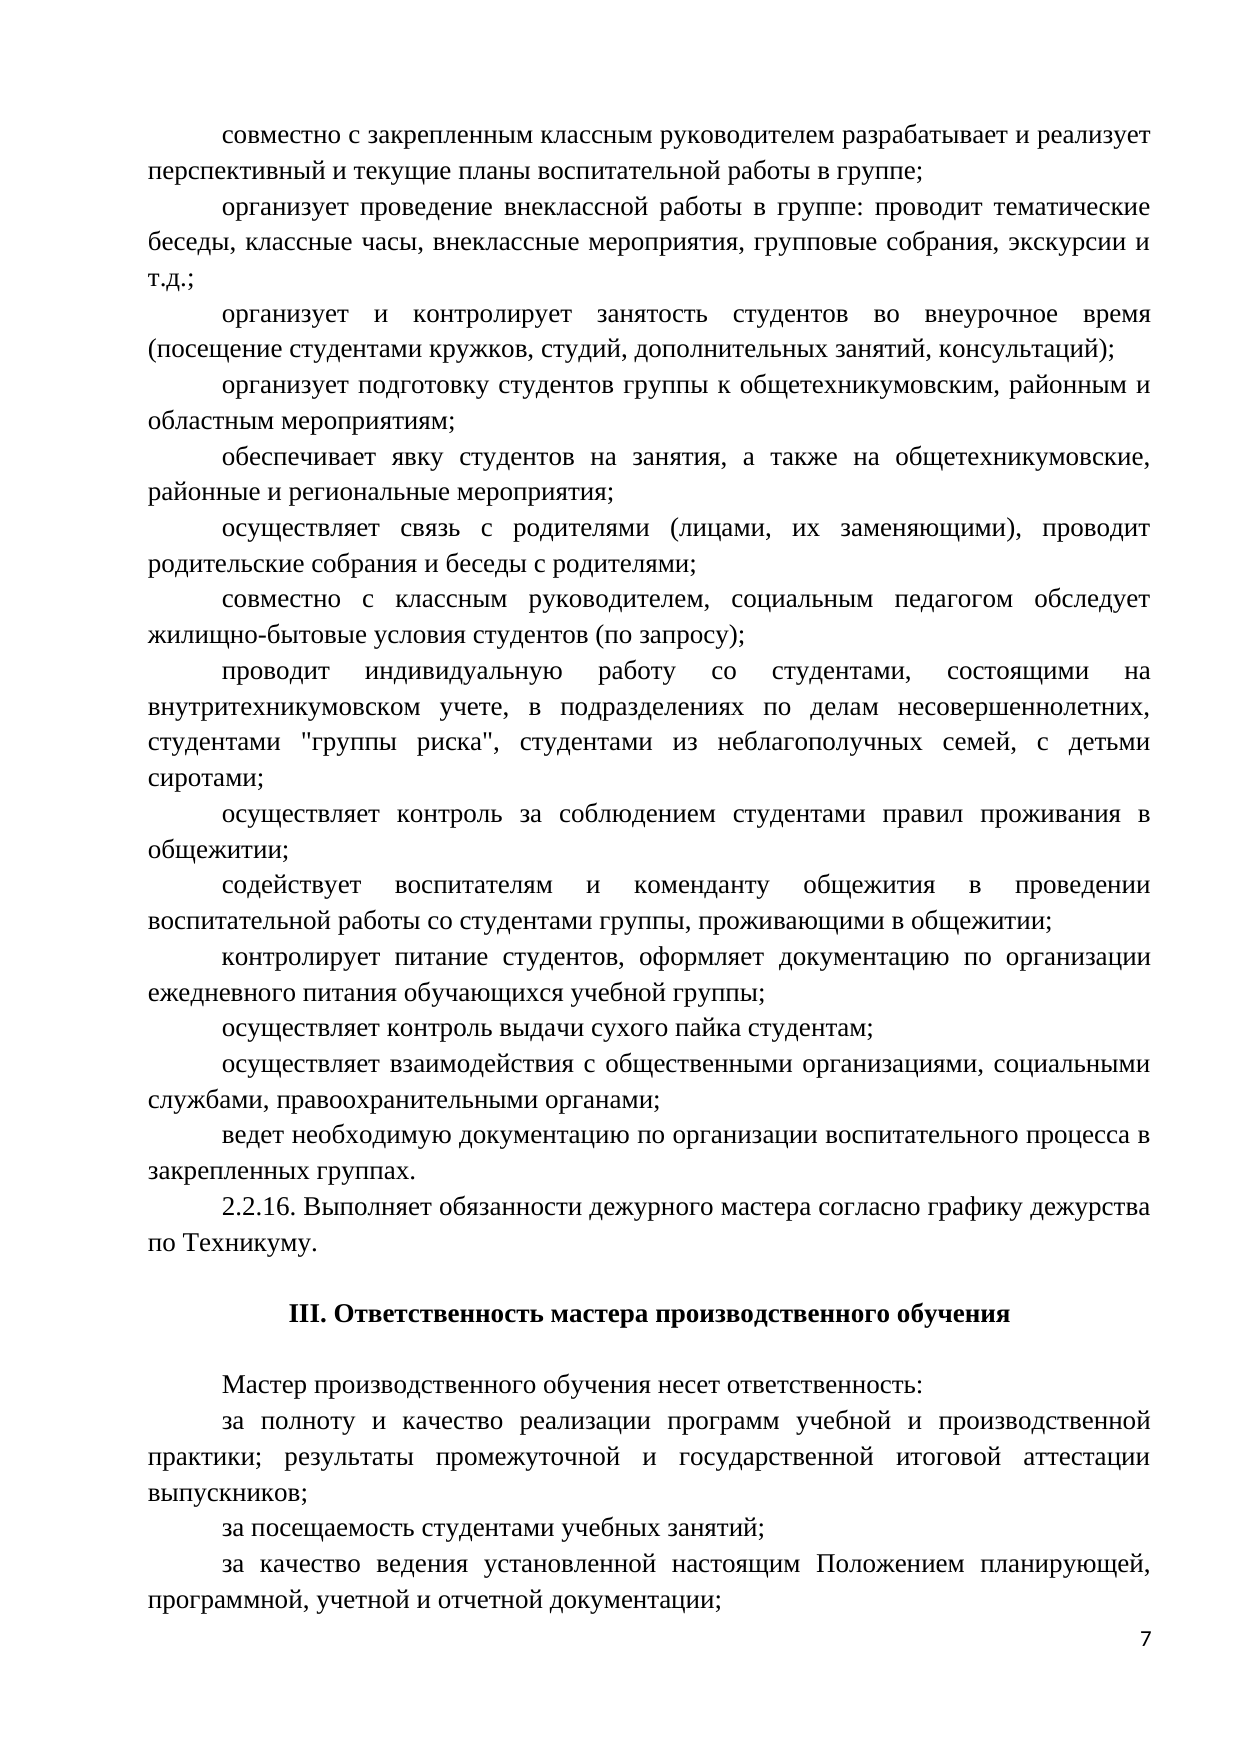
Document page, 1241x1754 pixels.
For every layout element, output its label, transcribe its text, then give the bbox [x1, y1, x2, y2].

text за качество ведения установленной настоящим Положением планирующей, программной, учетной и отчетной документации; [148, 1547, 1152, 1614]
text контролирует питание студентов, оформляет документацию по организации ежедневного питания обучающихся учебной группы; [148, 940, 1152, 1007]
text осуществляет контроль за соблюдением студентами правил проживания в общежитии; [148, 797, 1152, 864]
text проводит индивидуальную работу со студентами, состоящими на внутритехникумовском учете, в подразделениях по делам несовершеннолетних, студентами "группы риска", студентами из неблагополучных семей, с детьми сиротами; [148, 654, 1152, 792]
text 2.2.16. Выполняет обязанности дежурного мастера согласно графику дежурства по Техникуму. [148, 1190, 1152, 1257]
text организует проведение внеклассной работы в группе: проводит тематические беседы, классные часы, внеклассные мероприятия, групповые собрания, экскурсии и т.д.; [148, 189, 1152, 292]
text ведет необходимую документацию по организации воспитательного процесса в закрепленных группах. [148, 1118, 1152, 1185]
text организует подготовку студентов группы к общетехникумовским, районным и областным мероприятиям; [148, 368, 1152, 435]
text совместно с закрепленным классным руководителем разрабатывает и реализует перспективный и текущие планы воспитательной работы в группе; [148, 118, 1152, 185]
text обеспечивает явку студентов на занятия, а также на общетехникумовские, районные и региональные мероприятия; [148, 440, 1152, 507]
text осуществляет контроль выдачи сухого пайка студентам; [148, 1011, 1152, 1042]
text организует и контролирует занятость студентов во внеурочное время (посещение студентами кружков, студий, дополнительных занятий, консультаций); [148, 297, 1152, 364]
text содействует воспитателям и коменданту общежития в проведении воспитательной работы со студентами группы, проживающими в общежитии; [148, 868, 1152, 935]
text совместно с классным руководителем, социальным педагогом обследует жилищно-бытовые условия студентов (по запросу); [148, 583, 1152, 649]
text за посещаемость студентами учебных занятий; [148, 1512, 1152, 1543]
text за полноту и качество реализации программ учебной и производственной практики; результаты промежуточной и государственной итоговой аттестации выпускников; [148, 1404, 1152, 1507]
text осуществляет связь с родителями (лицами, их заменяющими), проводит родительские собрания и беседы с родителями; [148, 511, 1152, 578]
text Мастер производственного обучения несет ответственность: [148, 1369, 1152, 1400]
text III. Ответственность мастера производственного обучения [148, 1297, 1152, 1328]
text осуществляет взаимодействия с общественными организациями, социальными службами, правоохранительными органами; [148, 1047, 1152, 1114]
